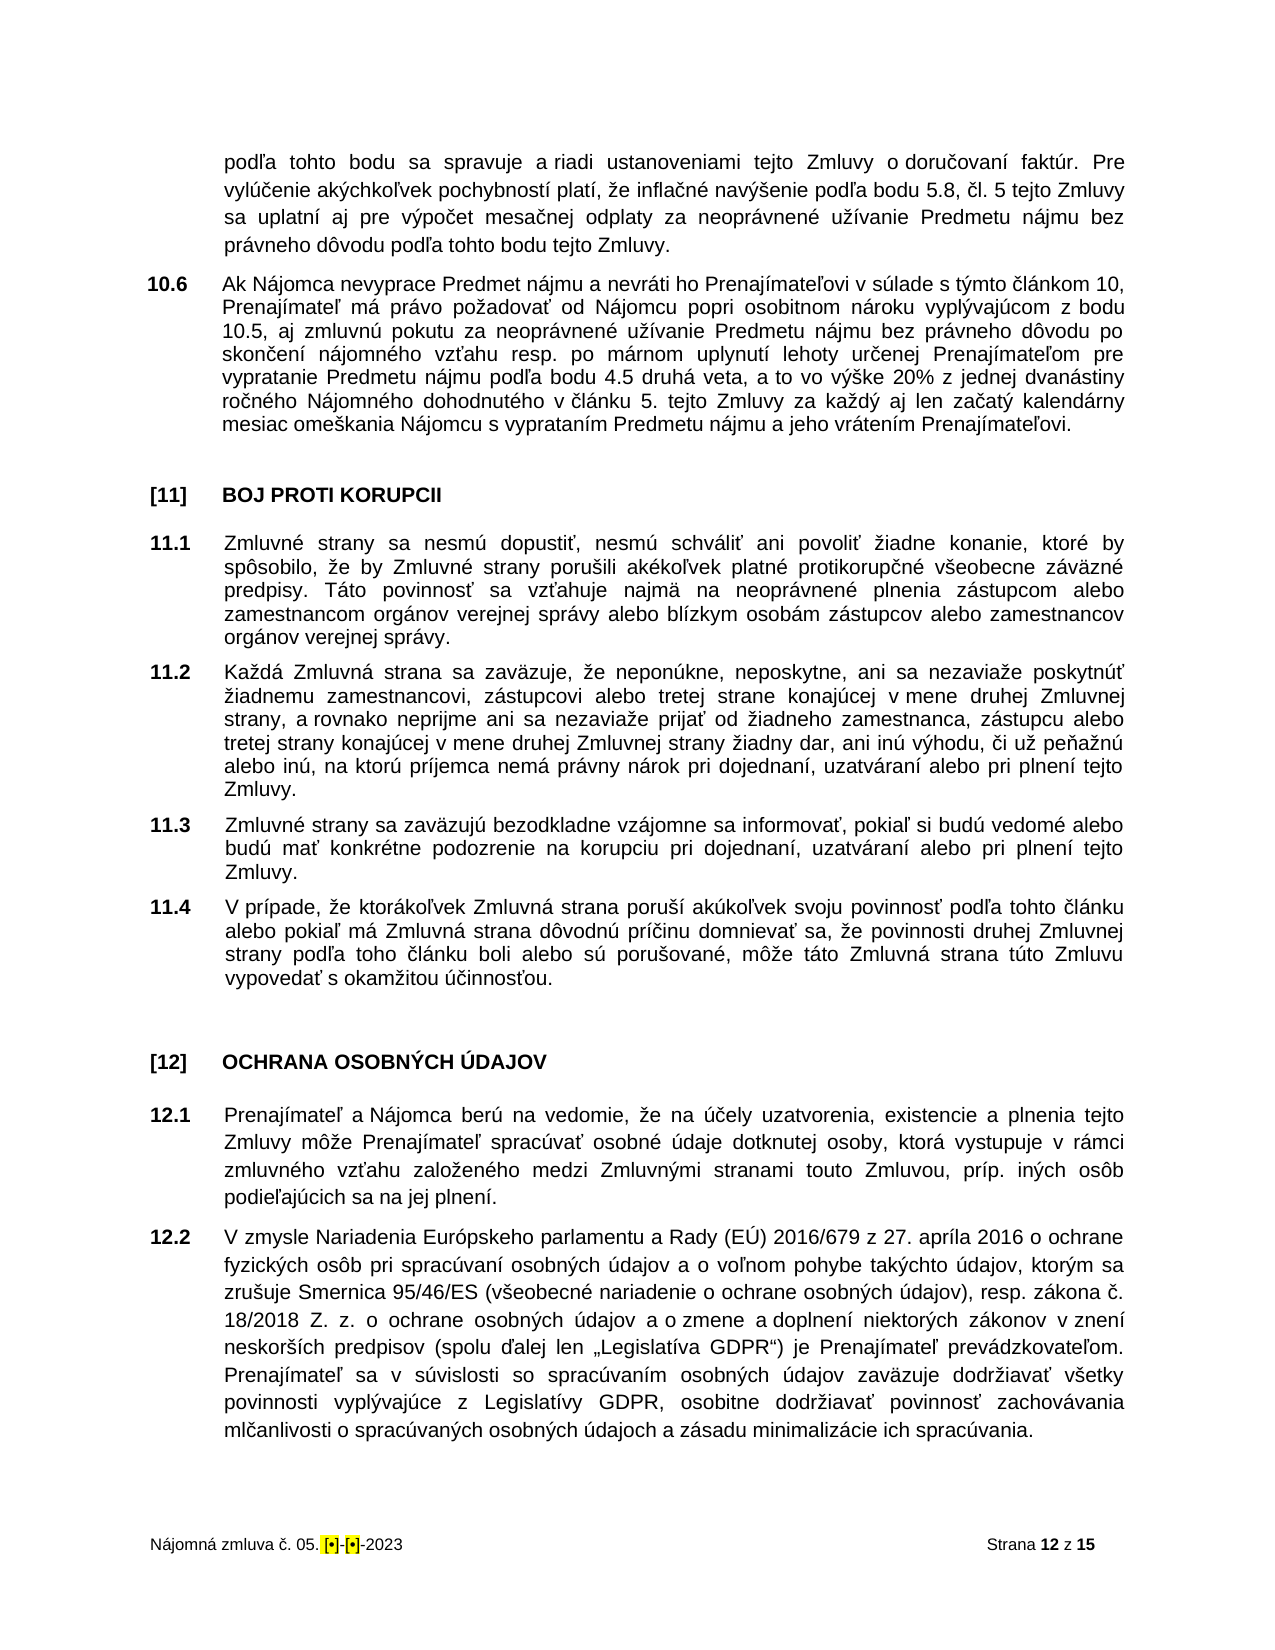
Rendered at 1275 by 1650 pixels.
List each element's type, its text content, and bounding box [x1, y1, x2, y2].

text [11] BOJ PROTI KORUPCII [150, 484, 1125, 507]
list Zmluvné strany sa zaväzujú bezodkladne vzájomne sa informovať, pokiaľ si budú vedomé alebo budú mať konkrétne podozrenie na korupciu pri dojednaní, uzatváraní alebo pri plnení tejto Zmluvy. [150, 814, 1125, 883]
list V prípade, že ktorákoľvek Zmluvná strana poruší akúkoľvek svoju povinnosť podľa tohto článku alebo pokiaľ má Zmluvná strana dôvodnú príčinu domnievať sa, že povinnosti druhej Zmluvnej strany podľa toho článku boli alebo sú porušované, môže táto Zmluvná strana túto Zmluvu vypovedať s okamžitou účinnosťou. [150, 896, 1125, 989]
text [12] OCHRANA OSOBNÝCH ÚDAJOV [150, 1050, 1125, 1074]
list Zmluvné strany sa nesmú dopustiť, nesmú schváliť ani povoliť žiadne konanie, ktoré by spôsobilo, že by Zmluvné strany porušili akékoľvek platné protikorupčné všeobecne záväzné predpisy. Táto povinnosť sa vzťahuje najmä na neoprávnené plnenia zástupcom alebo zamestnancom orgánov verejnej správy alebo blízkym osobám zástupcov alebo zamestnancov orgánov verejnej správy. [150, 532, 1125, 649]
text 10.6 Ak Nájomca nevyprace Predmet nájmu a nevráti ho Prenajímateľovi v súlade s týmto článkom 10, Prenajímateľ má právo požadovať od Nájomcu popri osobitnom nároku vyplývajúcom z bodu 10.5, aj zmluvnú pokutu za neoprávnené užívanie Predmetu nájmu bez právneho dôvodu po skončení nájomného vzťahu resp. po márnom uplynutí lehoty určenej Prenajímateľom pre vypratanie Predmetu nájmu podľa bodu 4.5 druhá veta, a to vo výške 20% z jednej dvanástiny ročného Nájomného dohodnutého v článku 5. tejto Zmluvy za každý aj len začatý kalendárny mesiac omeškania Nájomcu s vyprataním Predmetu nájmu a jeho vrátením Prenajímateľovi. [147, 272, 1125, 436]
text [150, 150, 1125, 256]
list Prenajímateľ a Nájomca berú na vedomie, že na účely uzatvorenia, existencie a plnenia tejto Zmluvy môže Prenajímateľ spracúvať osobné údaje dotknutej osoby, ktorá vystupuje v rámci zmluvného vzťahu založeného medzi Zmluvnými stranami touto Zmluvou, príp. iných osôb podieľajúcich sa na jej plnení. [150, 1102, 1125, 1209]
list Každá Zmluvná strana sa zaväzuje, že neponúkne, neposkytne, ani sa nezaviaže poskytnúť žiadnemu zamestnancovi, zástupcovi alebo tretej strane konajúcej v mene druhej Zmluvnej strany, a rovnako neprijme ani sa nezaviaže prijať od žiadneho zamestnanca, zástupcu alebo tretej strany konajúcej v mene druhej Zmluvnej strany žiadny dar, ani inú výhodu, či už peňažnú alebo inú, na ktorú príjemca nemá právny nárok pri dojednaní, uzatváraní alebo pri plnení tejto Zmluvy. [150, 661, 1125, 801]
list V zmysle Nariadenia Európskeho parlamentu a Rady (EÚ) 2016/679 z 27. apríla 2016 o ochrane fyzických osôb pri spracúvaní osobných údajov a o voľnom pohybe takýchto údajov, ktorým sa zrušuje Smernica 95/46/ES (všeobecné nariadenie o ochrane osobných údajov), resp. zákona č. 18/2018 Z. z. o ochrane osobných údajov a o zmene a doplnení niektorých zákonov v znení neskorších predpisov (spolu ďalej len „Legislatíva GDPR“) je Prenajímateľ prevádzkovateľom. Prenajímateľ sa v súvislosti so spracúvaním osobných údajov zaväzuje dodržiavať všetky povinnosti vyplývajúce z Legislatívy GDPR, osobitne dodržiavať povinnosť zachovávania mlčanlivosti o spracúvaných osobných údajoch a zásadu minimalizácie ich spracúvania. [150, 1225, 1125, 1441]
